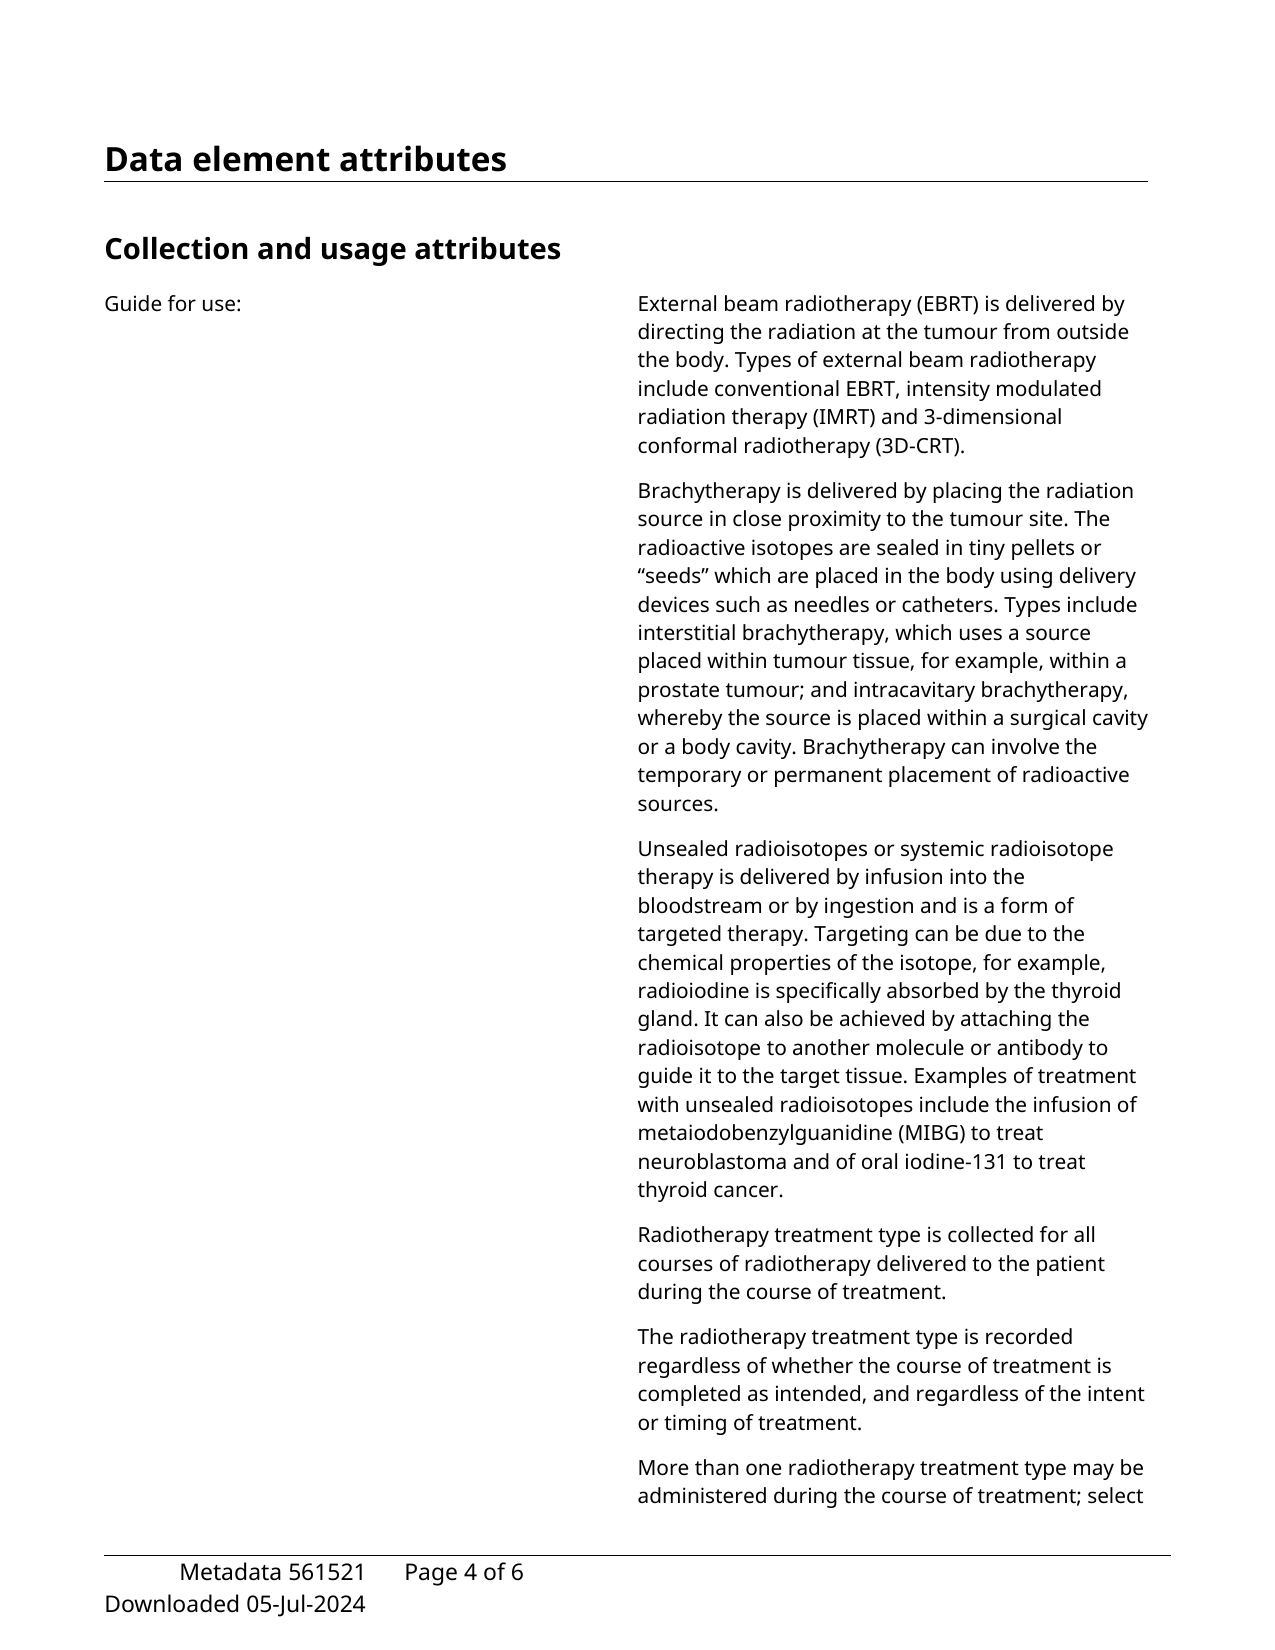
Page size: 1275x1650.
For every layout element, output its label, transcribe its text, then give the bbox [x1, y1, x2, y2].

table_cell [626, 278, 1159, 1520]
table_header Data element attributes [93, 110, 1159, 182]
table_cell Guide for use: [93, 278, 626, 1520]
table_cell Collection and usage attributes [93, 183, 1159, 278]
